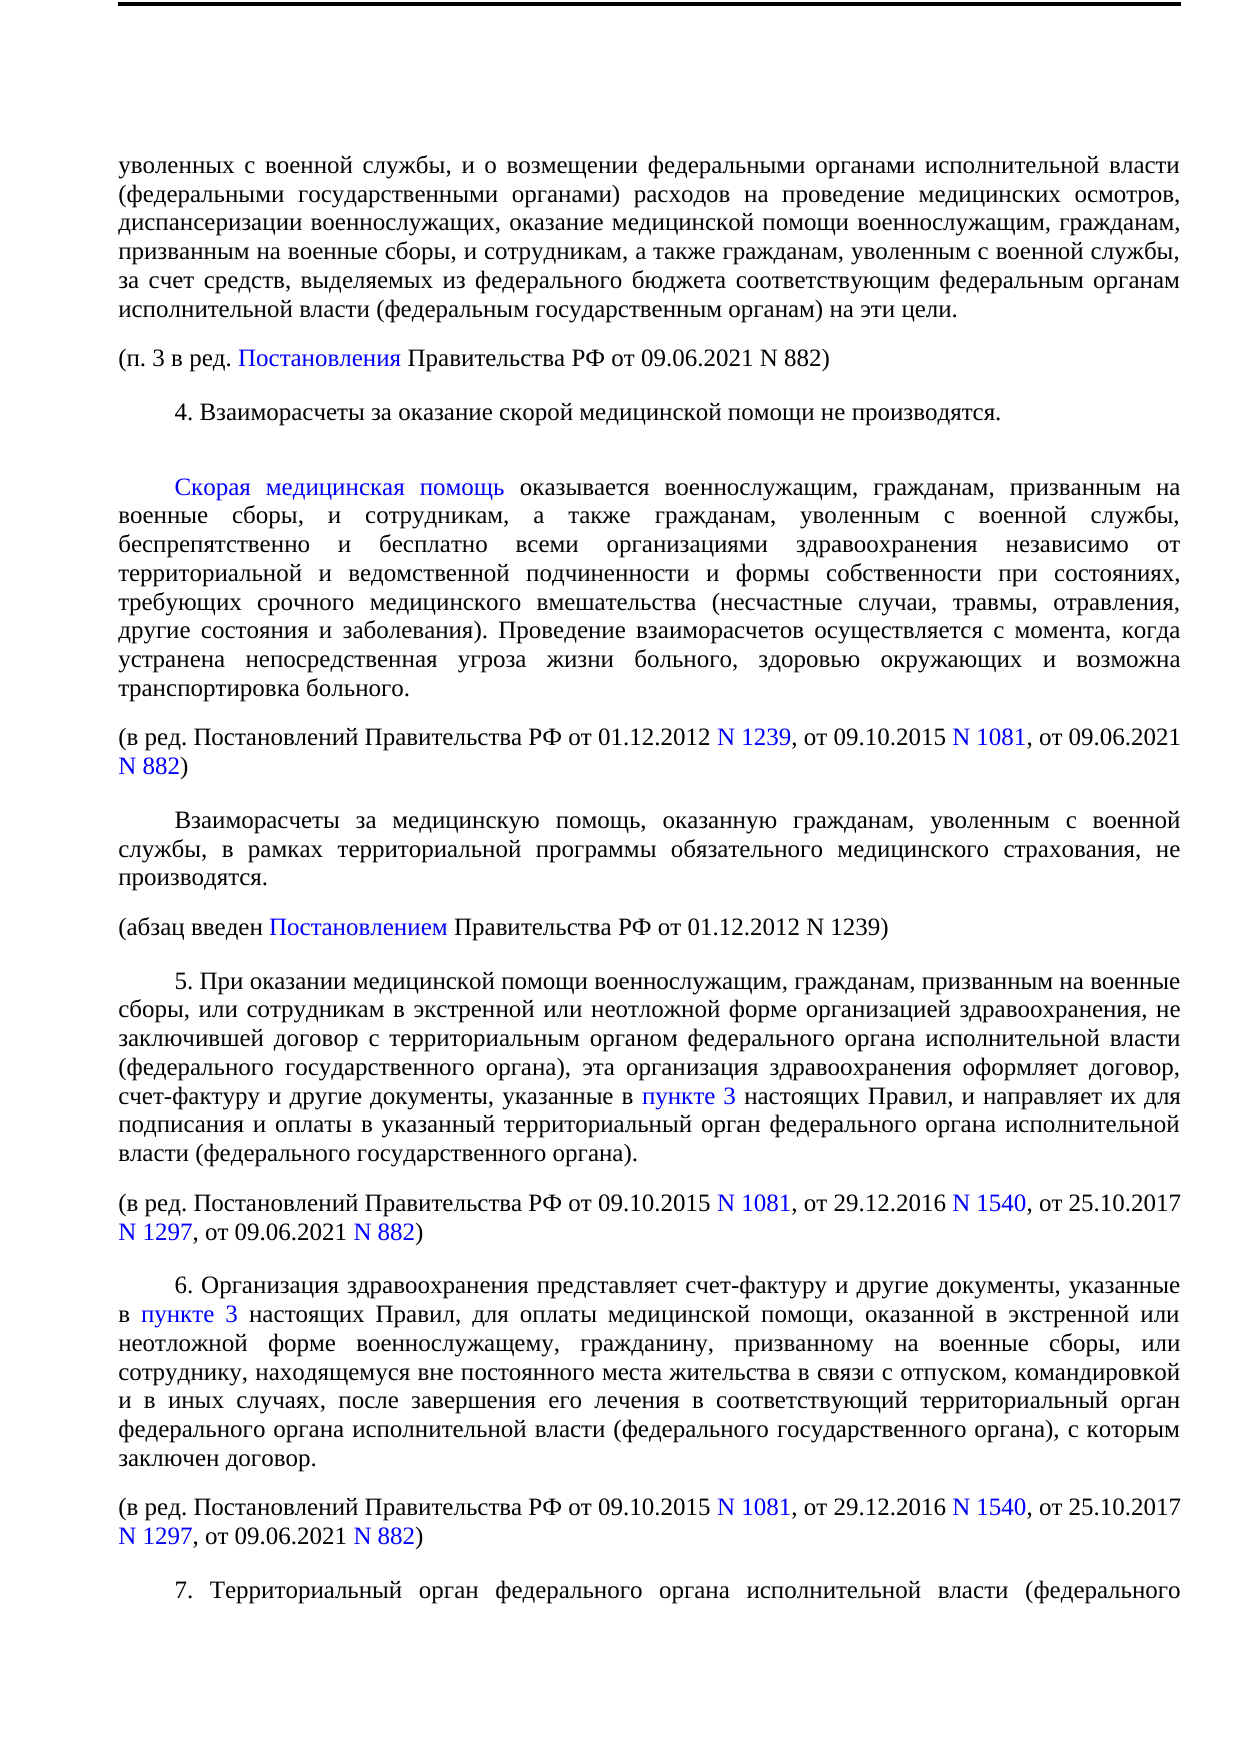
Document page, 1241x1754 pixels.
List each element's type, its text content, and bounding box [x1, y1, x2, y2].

text 6. Организация здравоохранения представляет счет-фактуру и другие документы, указанные в пункте 3 настоящих Правил, для оплаты медицинской помощи, оказанной в экстренной или неотложной форме военнослужащему, гражданину, призванному на военные сборы, или сотруднику, находящемуся вне постоянного места жительства в связи с отпуском, командировкой и в иных случаях, после завершения его лечения в соответствующий территориальный орган федерального органа исполнительной власти (федерального государственного органа), с которым заключен договор. [118, 1270, 1181, 1472]
text 4. Взаиморасчеты за оказание скорой медицинской помощи не производятся. [118, 397, 1181, 426]
text (п. 3 в ред. Постановления Правительства РФ от 09.06.2021 N 882) [118, 343, 1181, 372]
text (в ред. Постановлений Правительства РФ от 09.10.2015 N 1081, от 29.12.2016 N 1540, от 25.10.2017 N 1297, от 09.06.2021 N 882) [118, 1188, 1181, 1245]
text (в ред. Постановлений Правительства РФ от 01.12.2012 N 1239, от 09.10.2015 N 1081, от 09.06.2021 N 882) [118, 722, 1181, 780]
text Скорая медицинская помощь оказывается военнослужащим, гражданам, призванным на военные сборы, и сотрудникам, а также гражданам, уволенным с военной службы, беспрепятственно и бесплатно всеми организациями здравоохранения независимо от территориальной и ведомственной подчиненности и формы собственности при состояниях, требующих срочного медицинского вмешательства (несчастные случаи, травмы, отравления, другие состояния и заболевания). Проведение взаиморасчетов осуществляется с момента, когда устранена непосредственная угроза жизни больного, здоровью окружающих и возможна транспортировка больного. [118, 472, 1181, 702]
text 5. При оказании медицинской помощи военнослужащим, гражданам, призванным на военные сборы, или сотрудникам в экстренной или неотложной форме организацией здравоохранения, не заключившей договор с территориальным органом федерального органа исполнительной власти (федерального государственного органа), эта организация здравоохранения оформляет договор, счет-фактуру и другие документы, указанные в пункте 3 настоящих Правил, и направляет их для подписания и оплаты в указанный территориальный орган федерального органа исполнительной власти (федерального государственного органа). [118, 966, 1181, 1167]
text Взаиморасчеты за медицинскую помощь, оказанную гражданам, уволенным с военной службы, в рамках территориальной программы обязательного медицинского страхования, не производятся. [118, 805, 1181, 891]
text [118, 150, 1181, 322]
text (абзац введен Постановлением Правительства РФ от 01.12.2012 N 1239) [118, 912, 1181, 941]
text (в ред. Постановлений Правительства РФ от 09.10.2015 N 1081, от 29.12.2016 N 1540, от 25.10.2017 N 1297, от 09.06.2021 N 882) [118, 1492, 1181, 1550]
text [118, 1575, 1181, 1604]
